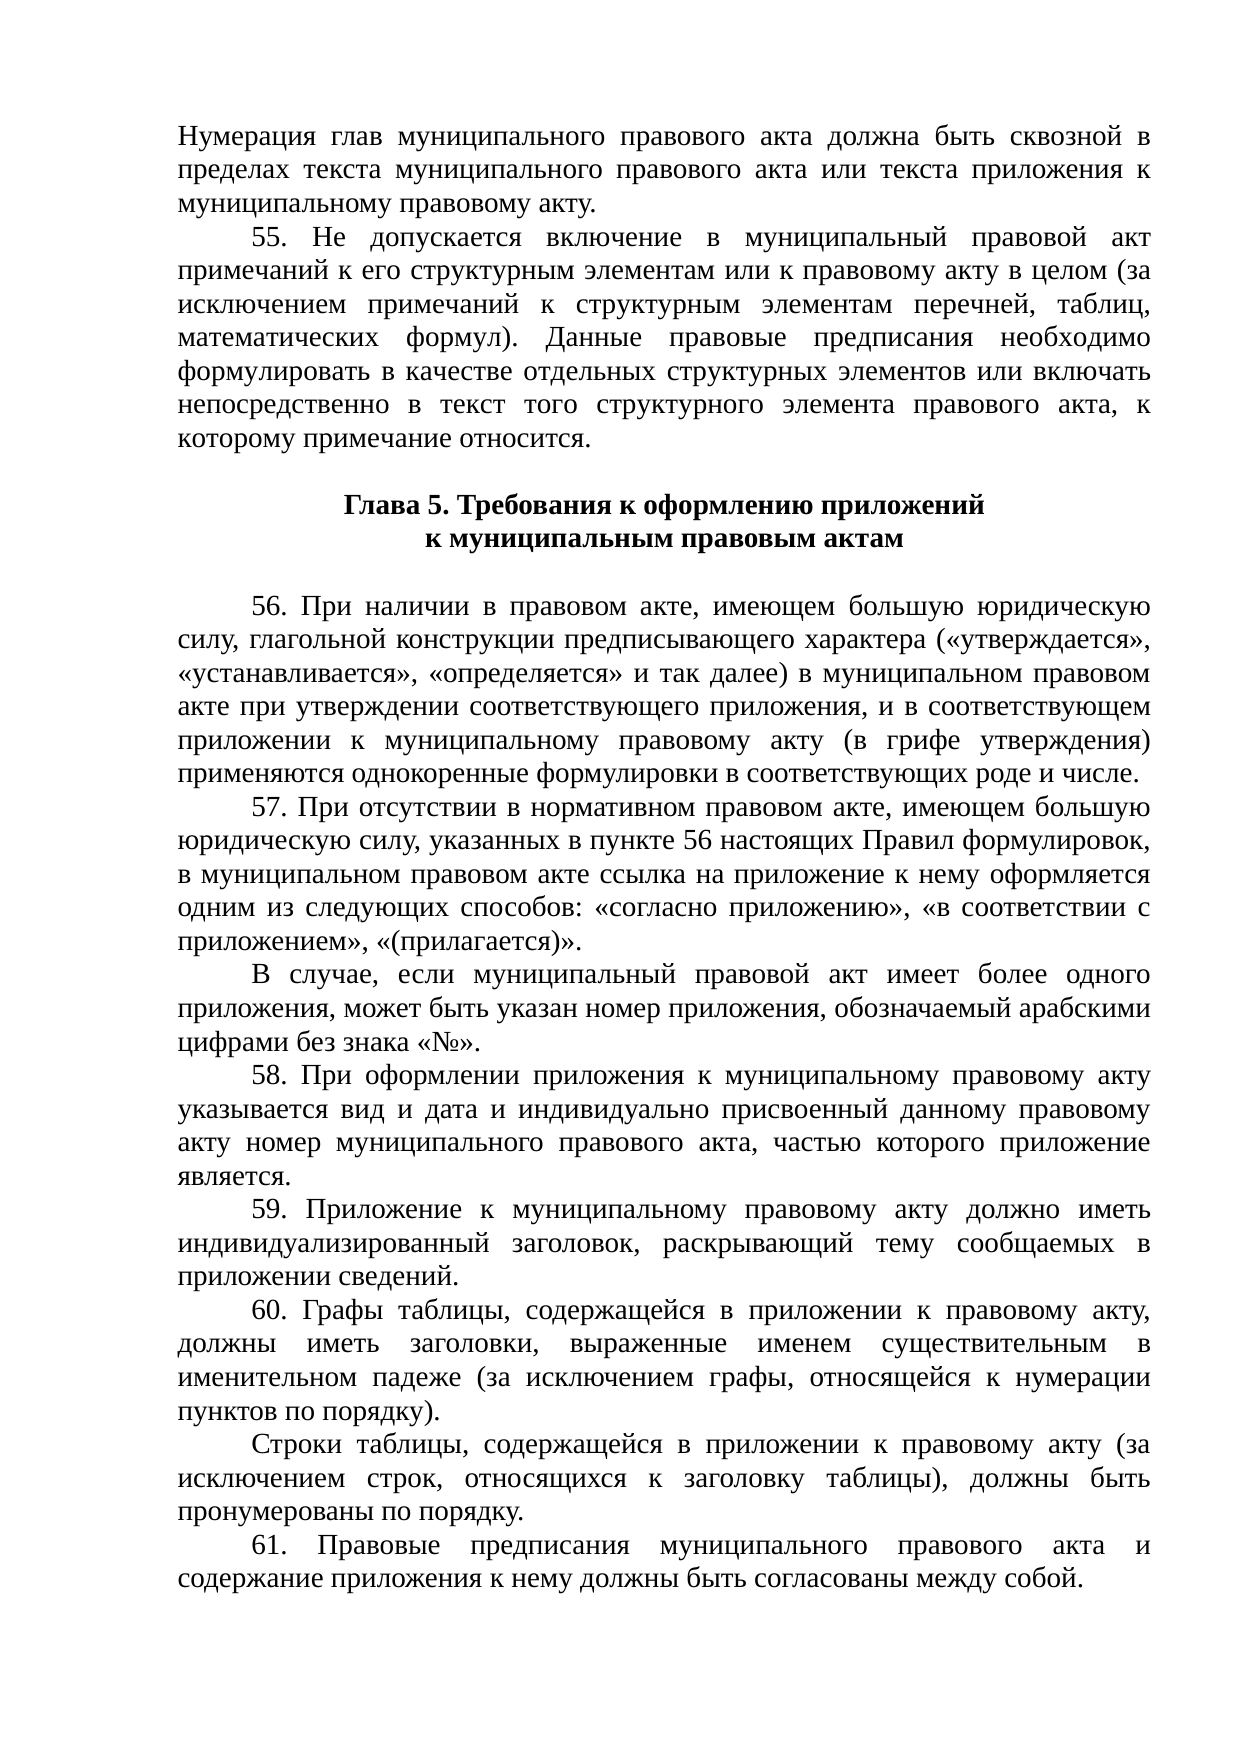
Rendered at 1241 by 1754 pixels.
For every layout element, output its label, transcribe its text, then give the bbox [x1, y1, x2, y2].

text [177, 118, 1152, 219]
text 56. При наличии в правовом акте, имеющем большую юридическую силу, глагольной конструкции предписывающего характера («утверждается», «устанавливается», «определяется» и так далее) в муниципальном правовом акте при утверждении соответствующего приложения, и в соответствующем приложении к муниципальному правовому акту (в грифе утверждения) применяются однокоренные формулировки в соответствующих роде и числе. [177, 588, 1152, 789]
text Строки таблицы, содержащейся в приложении к правовому акту (за исключением строк, относящихся к заголовку таблицы), должны быть пронумерованы по порядку. [177, 1426, 1152, 1527]
text к муниципальным правовым актам [177, 521, 1152, 554]
text Глава 5. Требования к оформлению приложений [177, 487, 1152, 521]
text 55. Не допускается включение в муниципальный правовой акт примечаний к его структурным элементам или к правовому акту в целом (за исключением примечаний к структурным элементам перечней, таблиц, математических формул). Данные правовые предписания необходимо формулировать в качестве отдельных структурных элементов или включать непосредственно в текст того структурного элемента правового акта, к которому примечание относится. [177, 219, 1152, 453]
text В случае, если муниципальный правовой акт имеет более одного приложения, может быть указан номер приложения, обозначаемый арабскими цифрами без знака «№». [177, 957, 1152, 1057]
text 60. Графы таблицы, содержащейся в приложении к правовому акту, должны иметь заголовки, выраженные именем существительным в именительном падеже (за исключением графы, относящейся к нумерации пунктов по порядку). [177, 1292, 1152, 1426]
text 59. Приложение к муниципальному правовому акту должно иметь индивидуализированный заголовок, раскрывающий тему сообщаемых в приложении сведений. [177, 1191, 1152, 1292]
text 58. При оформлении приложения к муниципальному правовому акту указывается вид и дата и индивидуально присвоенный данному правовому акту номер муниципального правового акта, частью которого приложение является. [177, 1057, 1152, 1191]
text 57. При отсутствии в нормативном правовом акте, имеющем большую юридическую силу, указанных в пункте 56 настоящих Правил формулировок, в муниципальном правовом акте ссылка на приложение к нему оформляется одним из следующих способов: «согласно приложению», «в соответствии с приложением», «(прилагается)». [177, 789, 1152, 957]
text 61. Правовые предписания муниципального правового акта и содержание приложения к нему должны быть согласованы между собой. [177, 1527, 1152, 1594]
